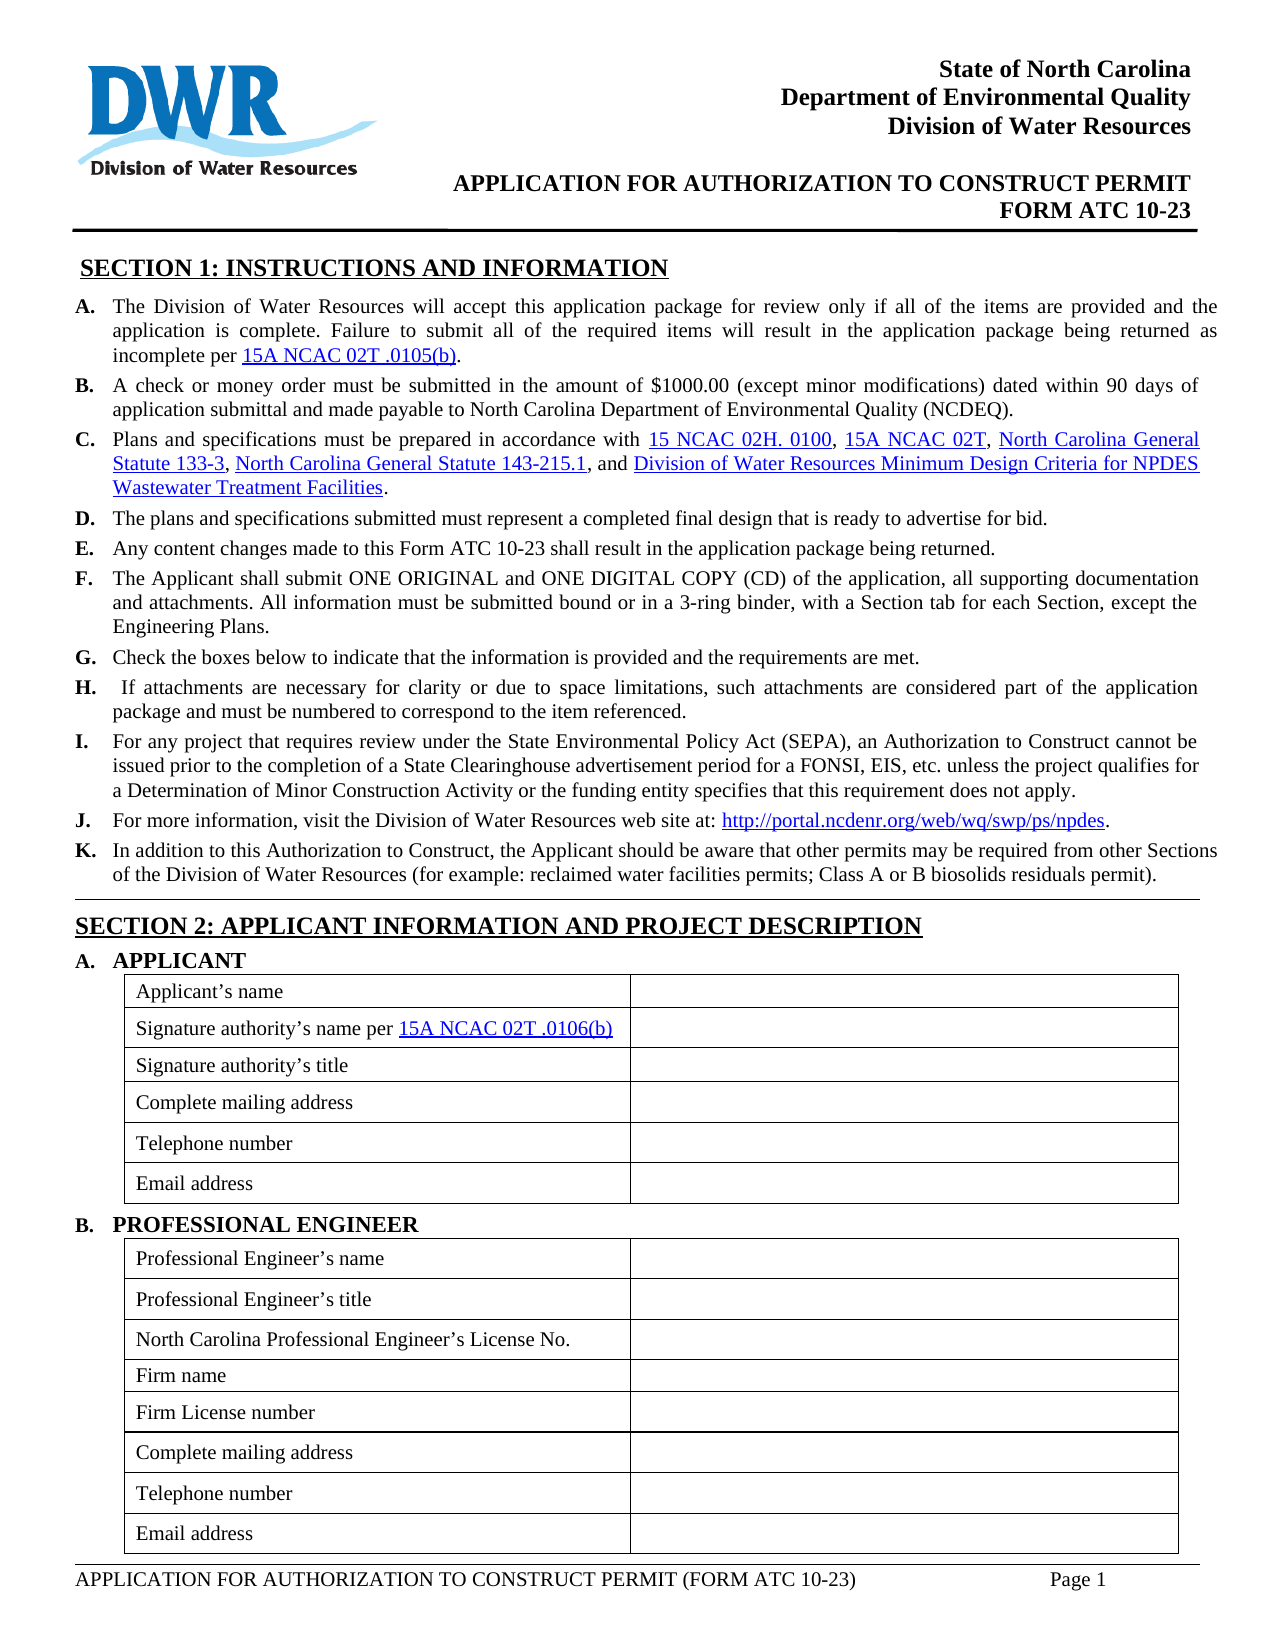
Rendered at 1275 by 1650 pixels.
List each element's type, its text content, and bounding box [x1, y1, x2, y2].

table_cell Signature authority’s title [125, 1048, 630, 1081]
table_cell [631, 1123, 1178, 1162]
list If attachments are necessary for clarity or due to space limitations, such attachments are considered part of the application package and must be numbered to correspond to the item referenced. [75, 675, 1200, 723]
list Check the boxes below to indicate that the information is provided and the requirements are met. [75, 645, 1200, 669]
table_cell Professional Engineer’s title [125, 1279, 630, 1318]
table_cell [631, 1279, 1178, 1318]
list For any project that requires review under the State Environmental Policy Act (SEPA), an Authorization to Construct cannot be issued prior to the completion of a State Clearinghouse advertisement period for a FONSI, EIS, etc. unless the project qualifies for a Determination of Minor Construction Activity or the funding entity specifies that this requirement does not apply. [75, 729, 1200, 802]
table_cell [631, 1008, 1178, 1047]
table_cell Firm name [125, 1360, 630, 1391]
table_cell Email address [125, 1163, 630, 1203]
table_cell [631, 1473, 1178, 1512]
table_header [631, 975, 1178, 1007]
table_cell Telephone number [125, 1123, 630, 1162]
table_cell [631, 1163, 1178, 1203]
table_cell Complete mailing address [125, 1433, 630, 1472]
table_cell Firm License number [125, 1392, 630, 1431]
subtitle In addition to this Authorization to Construct, the Applicant should be aware that other permits may be required from other Sections of the Division of Water Resources (for example: reclaimed water facilities permits; Class A or B biosolids residuals permit). [75, 838, 1219, 886]
list PROFESSIONAL ENGINEER [75, 1211, 1200, 1237]
list A check or money order must be submitted in the amount of $1000.00 (except minor modifications) dated within 90 days of application submittal and made payable to North Carolina Department of Environmental Quality (NCDEQ). [75, 373, 1200, 421]
table_cell Complete mailing address [125, 1082, 630, 1122]
table_header Applicant’s name [125, 975, 630, 1007]
list Plans and specifications must be prepared in accordance with 15 NCAC 02H. 0100, 15A NCAC 02T, North Carolina General Statute 133-3, North Carolina General Statute 143-215.1, and Division of Water Resources Minimum Design Criteria for NPDES Wastewater Treatment Facilities. [75, 427, 1200, 499]
table_cell North Carolina Professional Engineer’s License No. [125, 1320, 630, 1359]
text SECTION 2: APPLICANT INFORMATION AND PROJECT DESCRIPTION [75, 911, 1200, 940]
list The plans and specifications submitted must represent a completed final design that is ready to advertise for bid. [75, 506, 1200, 530]
table_cell [631, 1433, 1178, 1472]
table_cell Telephone number [125, 1473, 630, 1512]
list Any content changes made to this Form ATC 10-23 shall result in the application package being returned. [75, 536, 1200, 560]
list APPLICANT [75, 947, 1200, 974]
table_header Professional Engineer’s name [125, 1239, 630, 1278]
table_cell Email address [125, 1514, 630, 1553]
table_cell [631, 1514, 1178, 1553]
table_header [631, 1239, 1178, 1278]
table_cell Signature authority’s name per 15A NCAC 02T .0106(b) [125, 1008, 630, 1047]
table_cell [631, 1392, 1178, 1431]
list The Applicant shall submit ONE ORIGINAL and ONE DIGITAL COPY (CD) of the application, all supporting documentation and attachments. All information must be submitted bound or in a 3-ring binder, with a Section tab for each Section, except the Engineering Plans. [75, 566, 1200, 638]
table_cell [631, 1082, 1178, 1122]
text Section 1: Instructions and INFORMATION [75, 253, 1200, 282]
table_cell [631, 1048, 1178, 1081]
subtitle For more information, visit the Division of Water Resources web site at: http://portal.ncdenr.org/web/wq/swp/ps/npdes. [75, 808, 1219, 832]
table_cell [631, 1360, 1178, 1391]
table_cell [631, 1320, 1178, 1359]
picture [77, 46, 378, 181]
list The Division of Water Resources will accept this application package for review only if all of the items are provided and the application is complete. Failure to submit all of the required items will result in the application package being returned as incomplete per 15A NCAC 02T .0105(b). [75, 294, 1219, 367]
